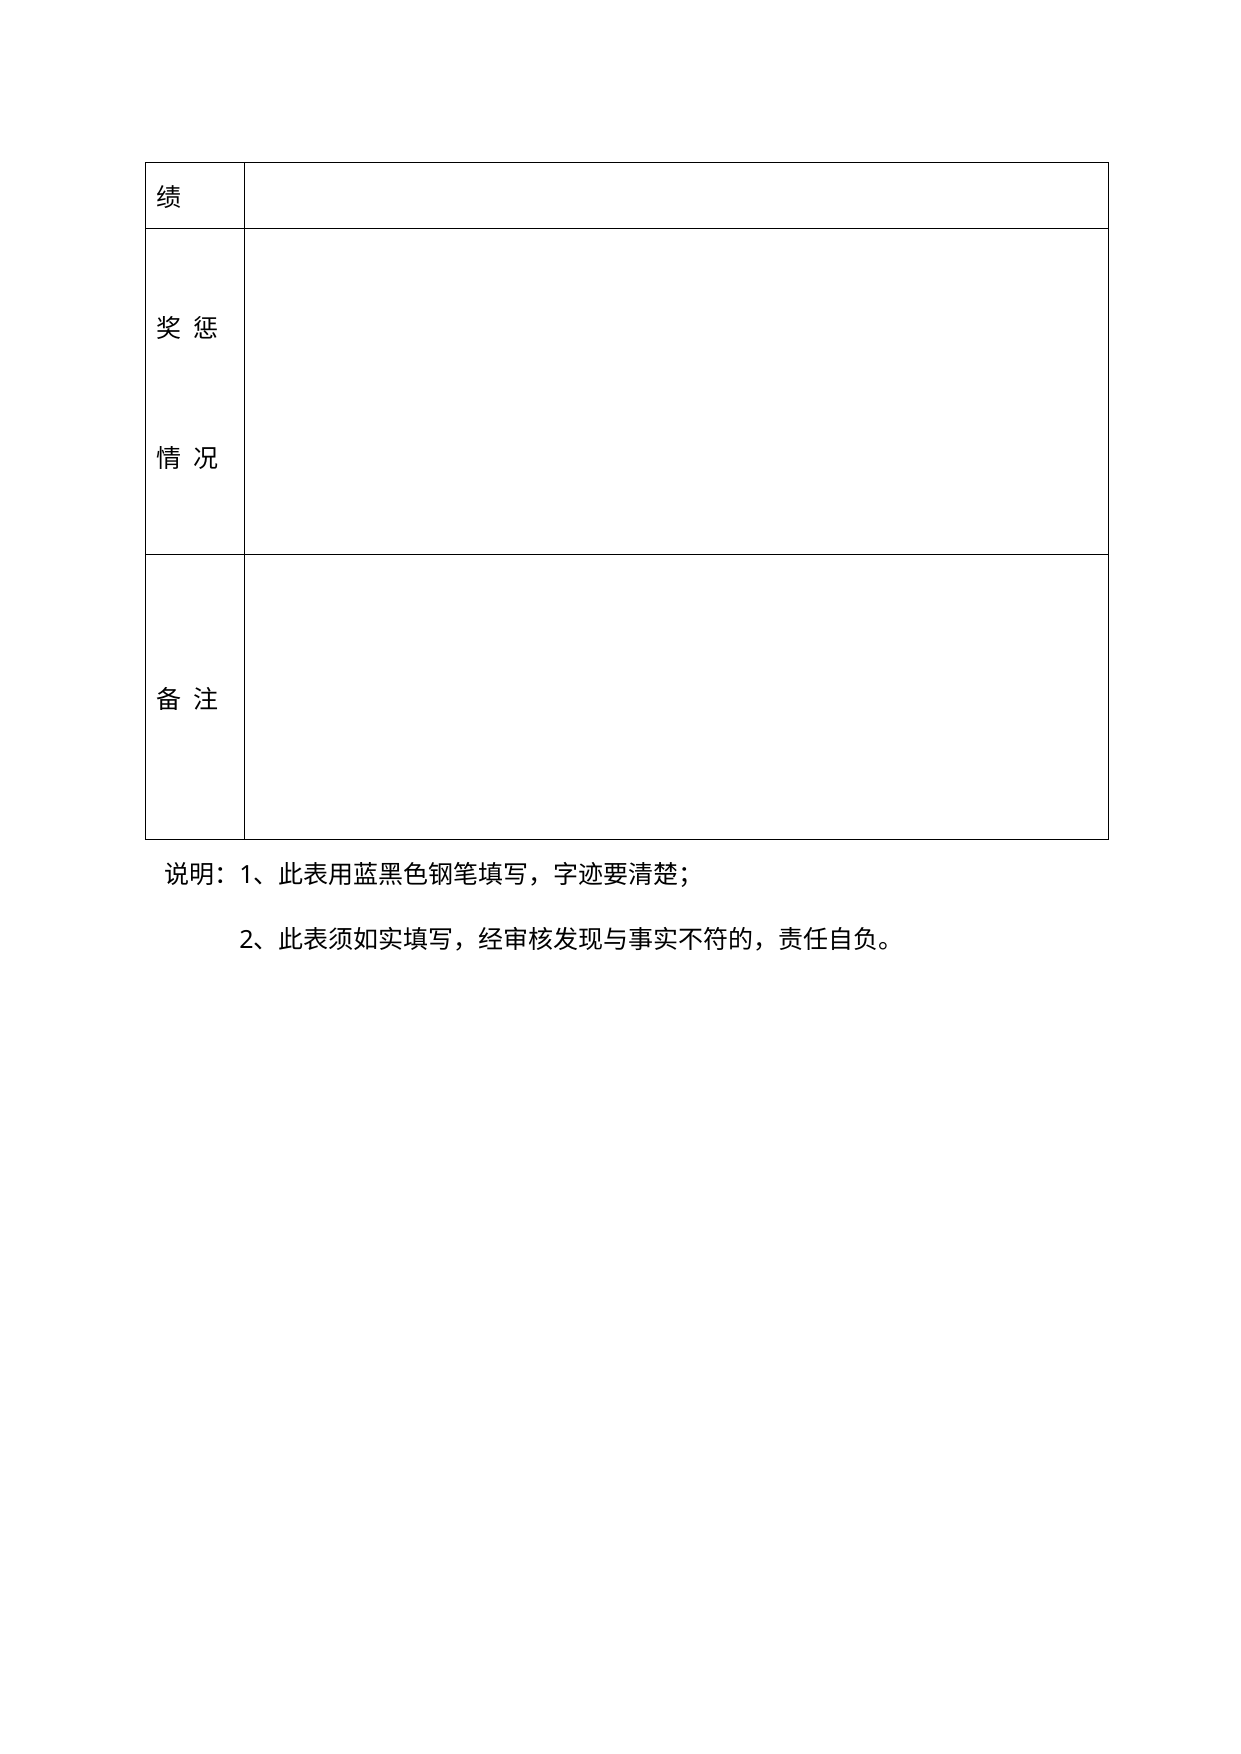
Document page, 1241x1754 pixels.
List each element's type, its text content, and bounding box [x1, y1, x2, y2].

table_cell 备 注 [146, 555, 244, 839]
text 说明：1、此表用蓝黑色钢笔填写，字迹要清楚； [164, 840, 1076, 905]
table_cell [245, 163, 1108, 228]
text 2、此表须如实填写，经审核发现与事实不符的，责任自负。 [164, 905, 1076, 970]
table_cell 奖 惩 情 况 [146, 229, 244, 554]
table_cell [245, 555, 1108, 839]
table_cell [245, 229, 1108, 554]
table_cell 有 何特 长及 突出 业绩 [146, 163, 244, 228]
